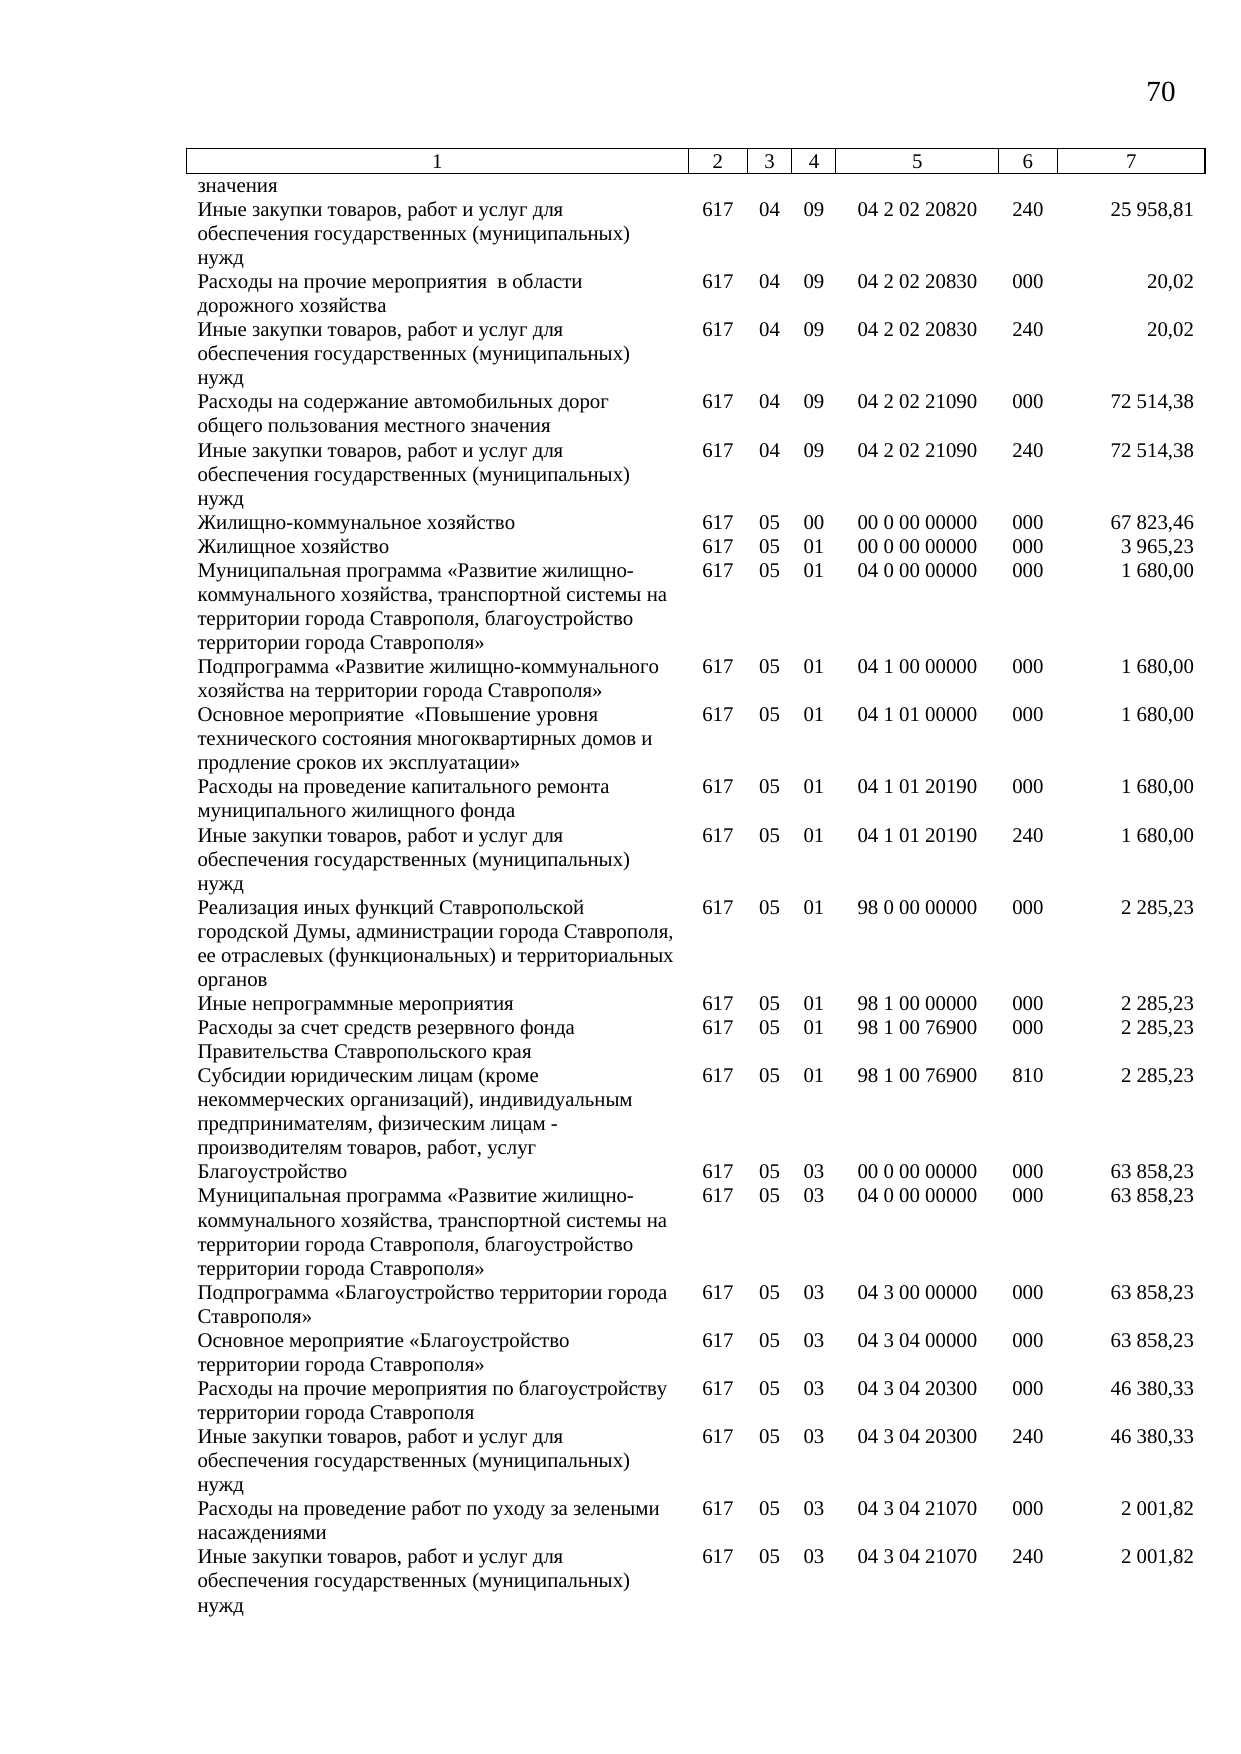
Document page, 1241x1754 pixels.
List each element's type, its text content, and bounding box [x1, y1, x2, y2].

table_header 6 [999, 149, 1057, 173]
table_header 1 [187, 149, 688, 173]
table_header 3 [748, 149, 791, 173]
table_header 5 [836, 149, 998, 173]
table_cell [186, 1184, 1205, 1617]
table_header 2 [689, 149, 747, 173]
table_header 4 [792, 149, 835, 173]
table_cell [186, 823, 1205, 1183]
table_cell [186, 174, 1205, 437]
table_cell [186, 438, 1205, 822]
table_header 7 [1058, 149, 1204, 173]
